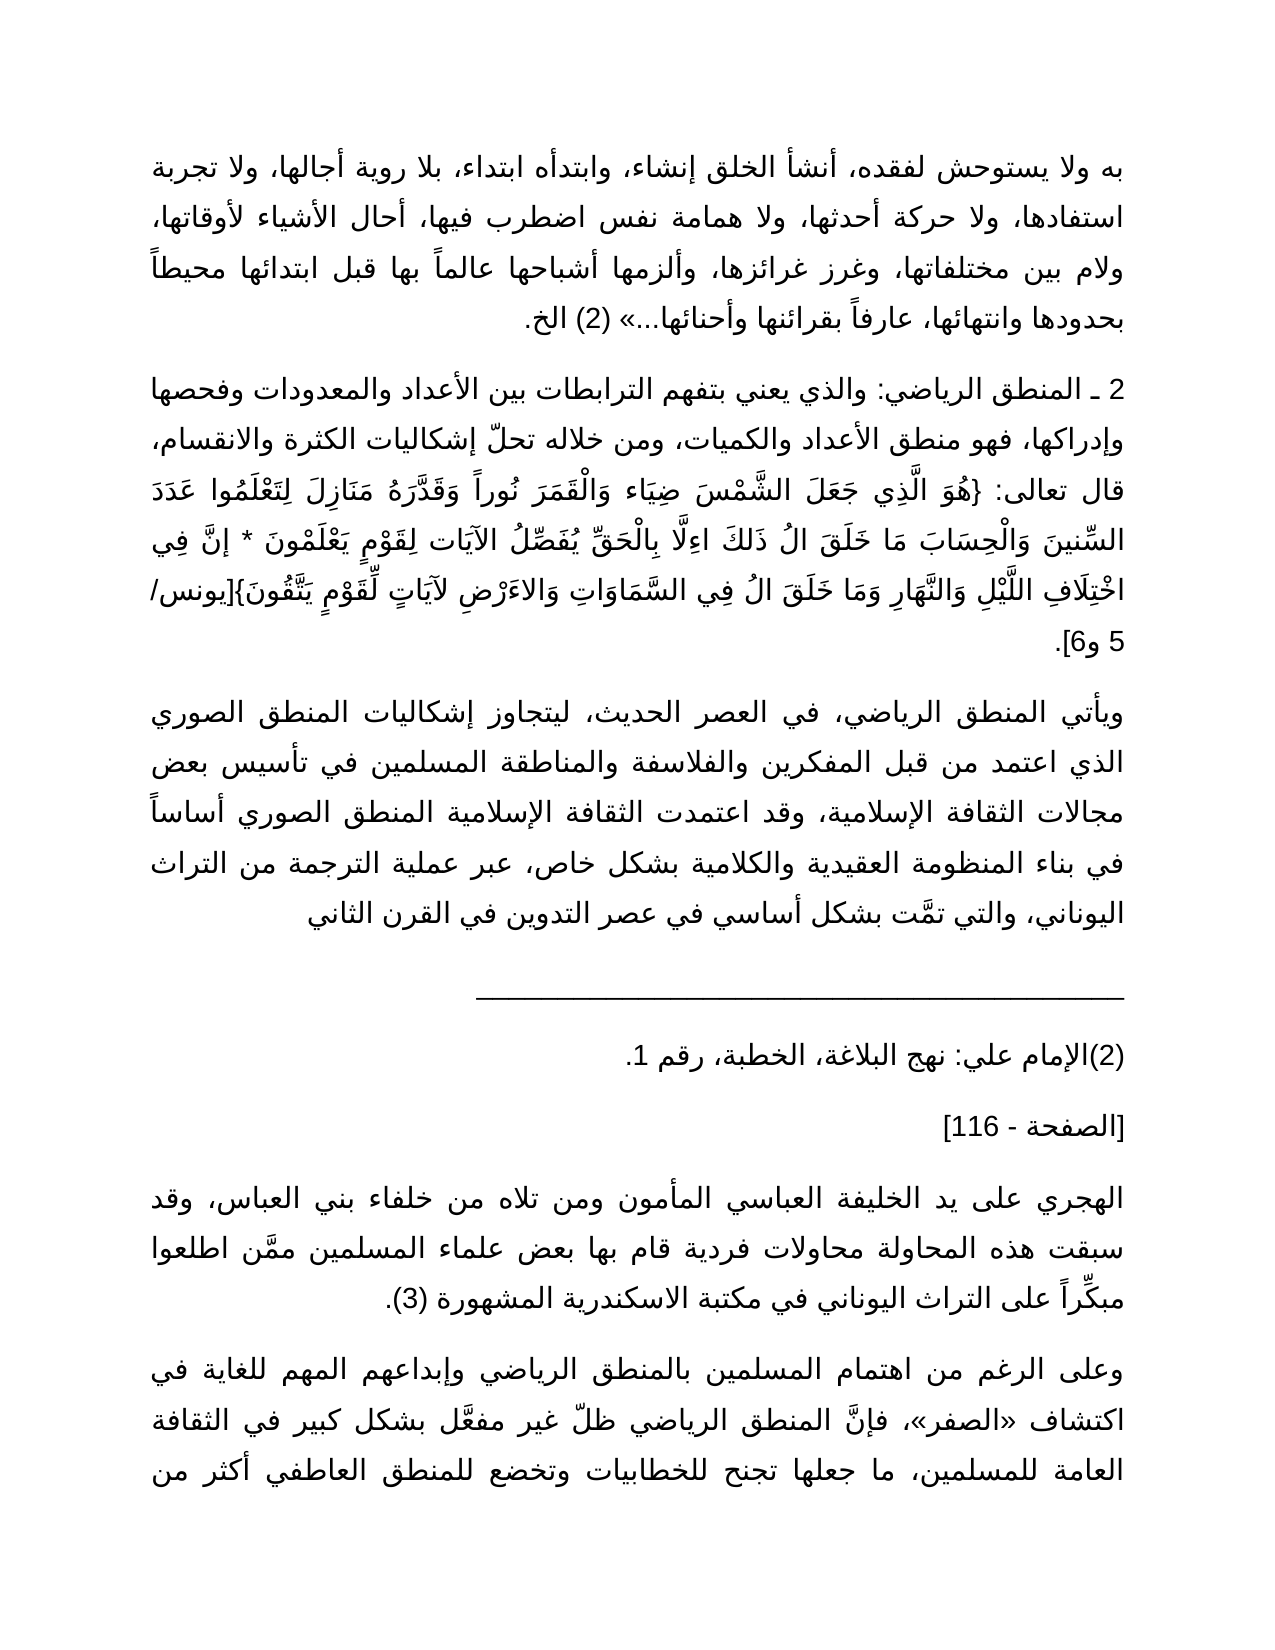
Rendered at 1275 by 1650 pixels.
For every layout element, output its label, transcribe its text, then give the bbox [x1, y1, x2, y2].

text الهجري على يد الخليفة العباسي المأمون ومن تلاه من خلفاء بني العباس، وقد سبقت هذه المحاولة محاولات فردية قام بها بعض علماء المسلمين ممَّن اطلعوا مبكِّراً على التراث اليوناني في مكتبة الاسكندرية المشهورة (3). [150, 1181, 1125, 1315]
text 2 ـ المنطق الرياضي: والذي يعني بتفهم الترابطات بين الأعداد والمعدودات وفحصها وإدراكها، فهو منطق الأعداد والكميات، ومن خلاله تحلّ إشكاليات الكثرة والانقسام، قال تعالى: {هُوَ الَّذِي جَعَلَ الشَّمْسَ ضِيَاء وَالْقَمَرَ نُوراً وَقَدَّرَهُ مَنَازِلَ لِتَعْلَمُوا عَدَدَ السِّنينَ وَالْحِسَابَ مَا خَلَقَ الُ ذَلكَ اءِلَّا بِالْحَقِّ يُفَصِّلُ الآيَات لِقَوْمٍ يَعْلَمْونَ * إنَّ فِي اخْتِلَافِ اللَّيْلِ وَالنَّهَارِ وَمَا خَلَقَ الُ فِي السَّمَاوَاتِ وَالاءَرْضِ لآيَاتٍ لِّقَوْمٍ يَتَّقُونَ}[يونس/5 و6]. [150, 372, 1125, 657]
text (2)الإمام علي: نهج البلاغة، الخطبة، رقم 1. [150, 1038, 1125, 1072]
text ________________________________________ [150, 967, 1125, 1001]
text ويأتي المنطق الرياضي، في العصر الحديث، ليتجاوز إشكاليات المنطق الصوري الذي اعتمد من قبل المفكرين والفلاسفة والمناطقة المسلمين في تأسيس بعض مجالات الثقافة الإسلامية، وقد اعتمدت الثقافة الإسلامية المنطق الصوري أساساً في بناء المنظومة العقيدية والكلامية بشكل خاص، عبر عملية الترجمة من التراث اليوناني، والتي تمَّت بشكل أساسي في عصر التدوين في القرن الثاني [150, 695, 1125, 929]
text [150, 150, 1125, 334]
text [150, 1352, 1125, 1487]
text [الصفحة - 116] [150, 1109, 1125, 1143]
